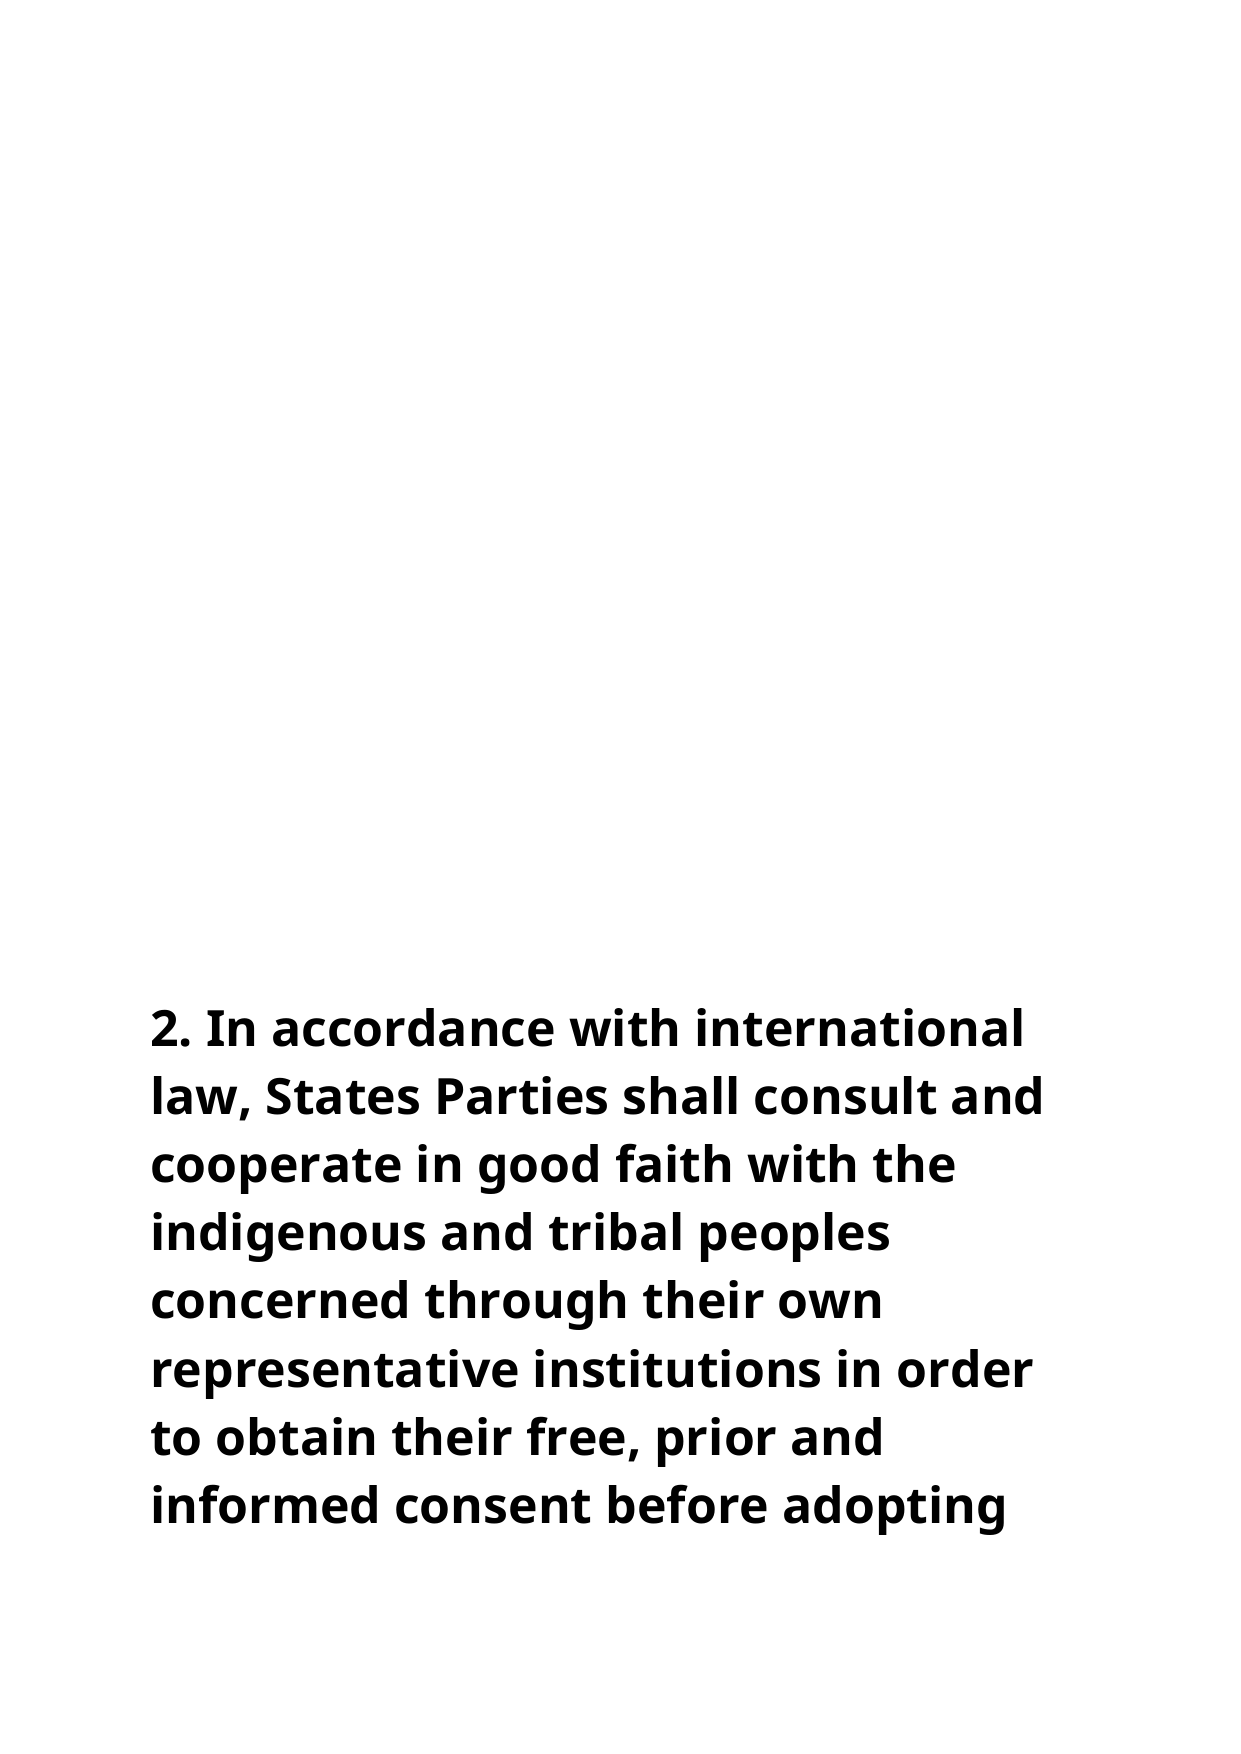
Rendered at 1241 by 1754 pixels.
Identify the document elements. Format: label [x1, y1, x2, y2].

text [150, 993, 1090, 1538]
